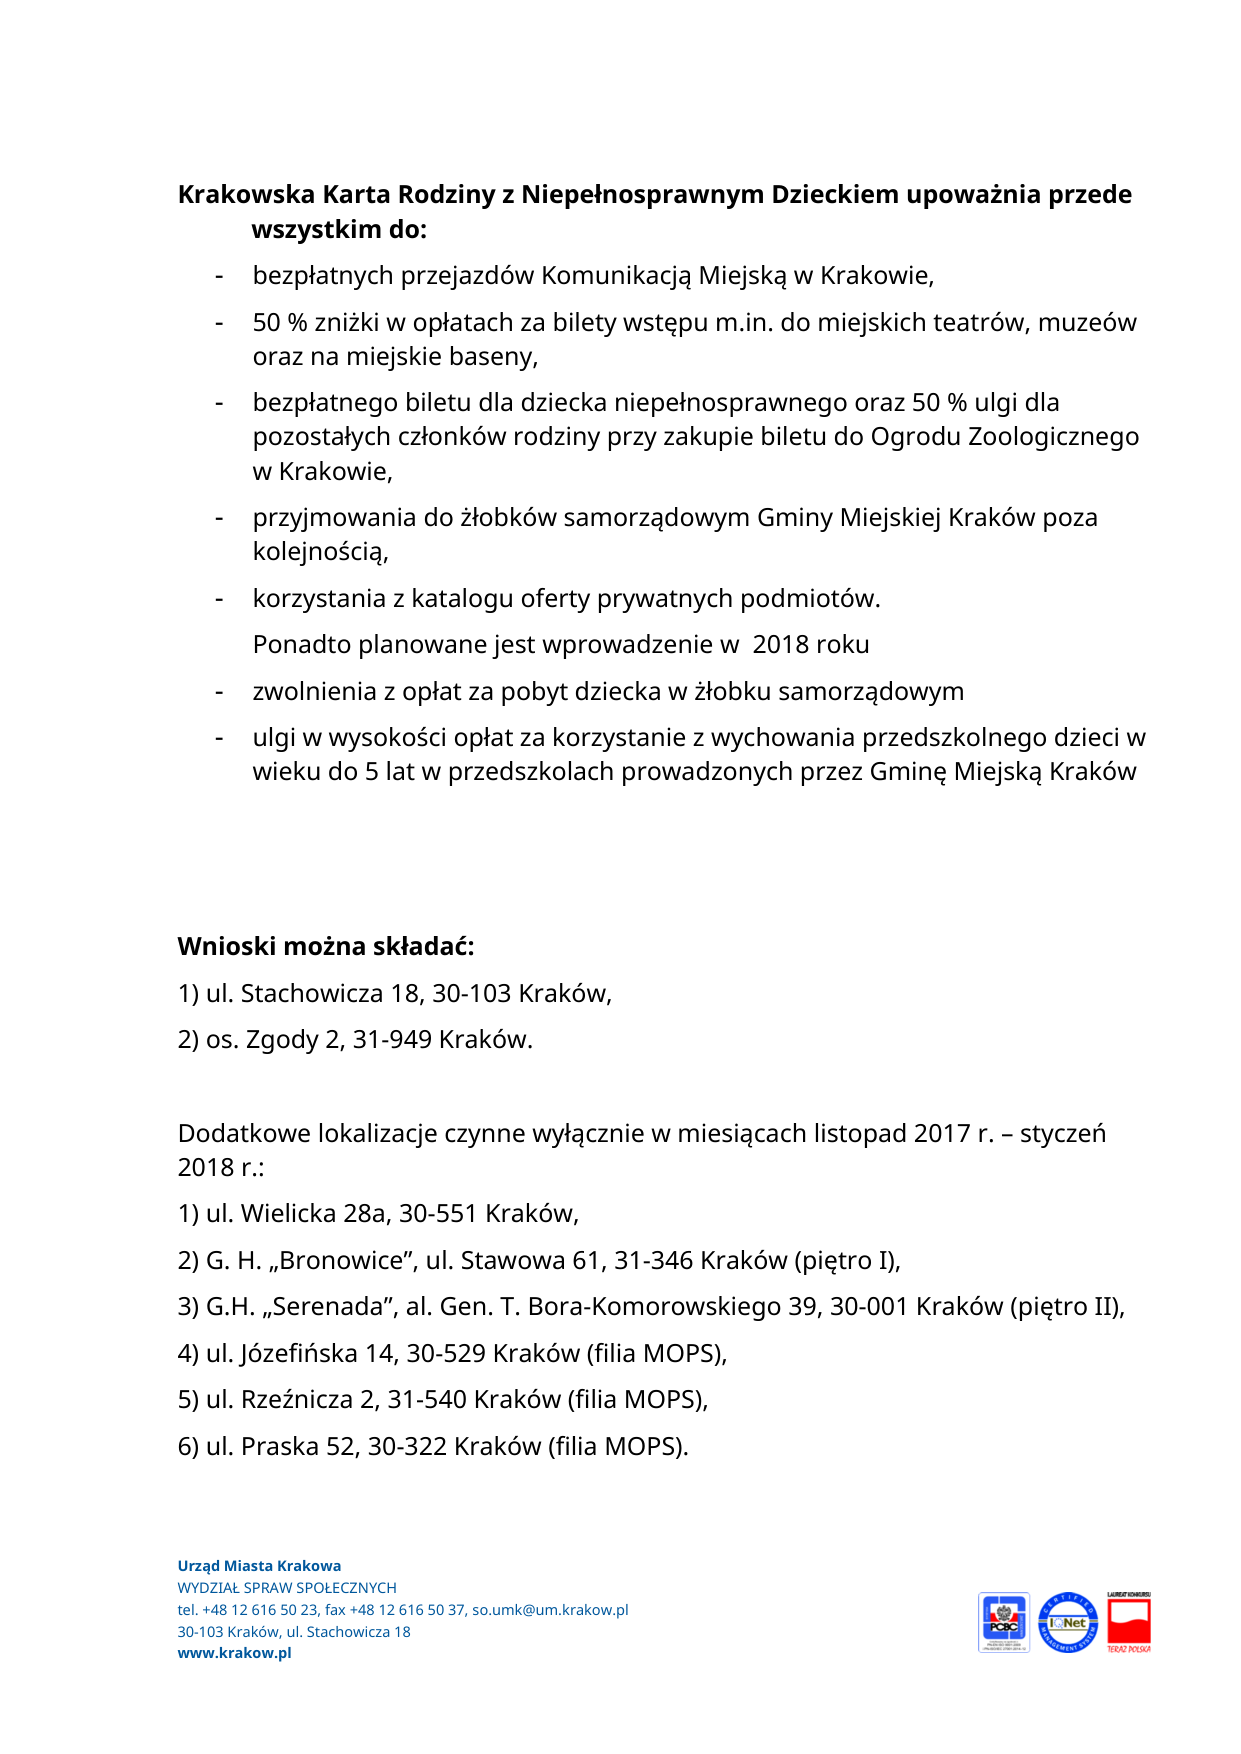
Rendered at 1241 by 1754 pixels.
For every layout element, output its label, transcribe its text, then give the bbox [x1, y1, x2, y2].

text 4) ul. Józefińska 14, 30-529 Kraków (filia MOPS), [177, 1336, 1152, 1370]
list 50 % zniżki w opłatach za bilety wstępu m.in. do miejskich teatrów, muzeów oraz na miejskie baseny, [215, 304, 1152, 372]
text Wnioski można składać: [177, 929, 1152, 963]
text 5) ul. Rzeźnicza 2, 31-540 Kraków (filia MOPS), [177, 1382, 1152, 1416]
text 1) ul. Wielicka 28a, 30-551 Kraków, [177, 1196, 1152, 1230]
text 1) ul. Stachowicza 18, 30-103 Kraków, [177, 976, 1152, 1010]
list bezpłatnego biletu dla dziecka niepełnosprawnego oraz 50 % ulgi dla pozostałych członków rodziny przy zakupie biletu do Ogrodu Zoologicznego w Krakowie, [215, 385, 1152, 487]
text 2) os. Zgody 2, 31-949 Kraków. [177, 1022, 1152, 1056]
list ulgi w wysokości opłat za korzystanie z wychowania przedszkolnego dzieci w wieku do 5 lat w przedszkolach prowadzonych przez Gminę Miejską Kraków [215, 720, 1152, 788]
list korzystania z katalogu oferty prywatnych podmiotów. [215, 580, 1152, 614]
text Dodatkowe lokalizacje czynne wyłącznie w miesiącach listopad 2017 r. – styczeń 2018 r.: [177, 1115, 1152, 1183]
text Krakowska Karta Rodziny z Niepełnosprawnym Dzieckiem upoważnia przede wszystkim do: [177, 177, 1152, 245]
text 3) G.H. „Serenada”, al. Gen. T. Bora-Komorowskiego 39, 30-001 Kraków (piętro II), [177, 1289, 1152, 1323]
text Ponadto planowane jest wprowadzenie w 2018 roku [252, 627, 1152, 661]
text 6) ul. Praska 52, 30-322 Kraków (filia MOPS). [177, 1429, 1152, 1463]
list zwolnienia z opłat za pobyt dziecka w żłobku samorządowym [215, 673, 1152, 707]
list bezpłatnych przejazdów Komunikacją Miejską w Krakowie, [215, 258, 1152, 292]
picture [978, 1592, 1151, 1653]
text 2) G. H. „Bronowice”, ul. Stawowa 61, 31-346 Kraków (piętro I), [177, 1242, 1152, 1277]
list przyjmowania do żłobków samorządowym Gminy Miejskiej Kraków poza kolejnością, [215, 500, 1152, 568]
